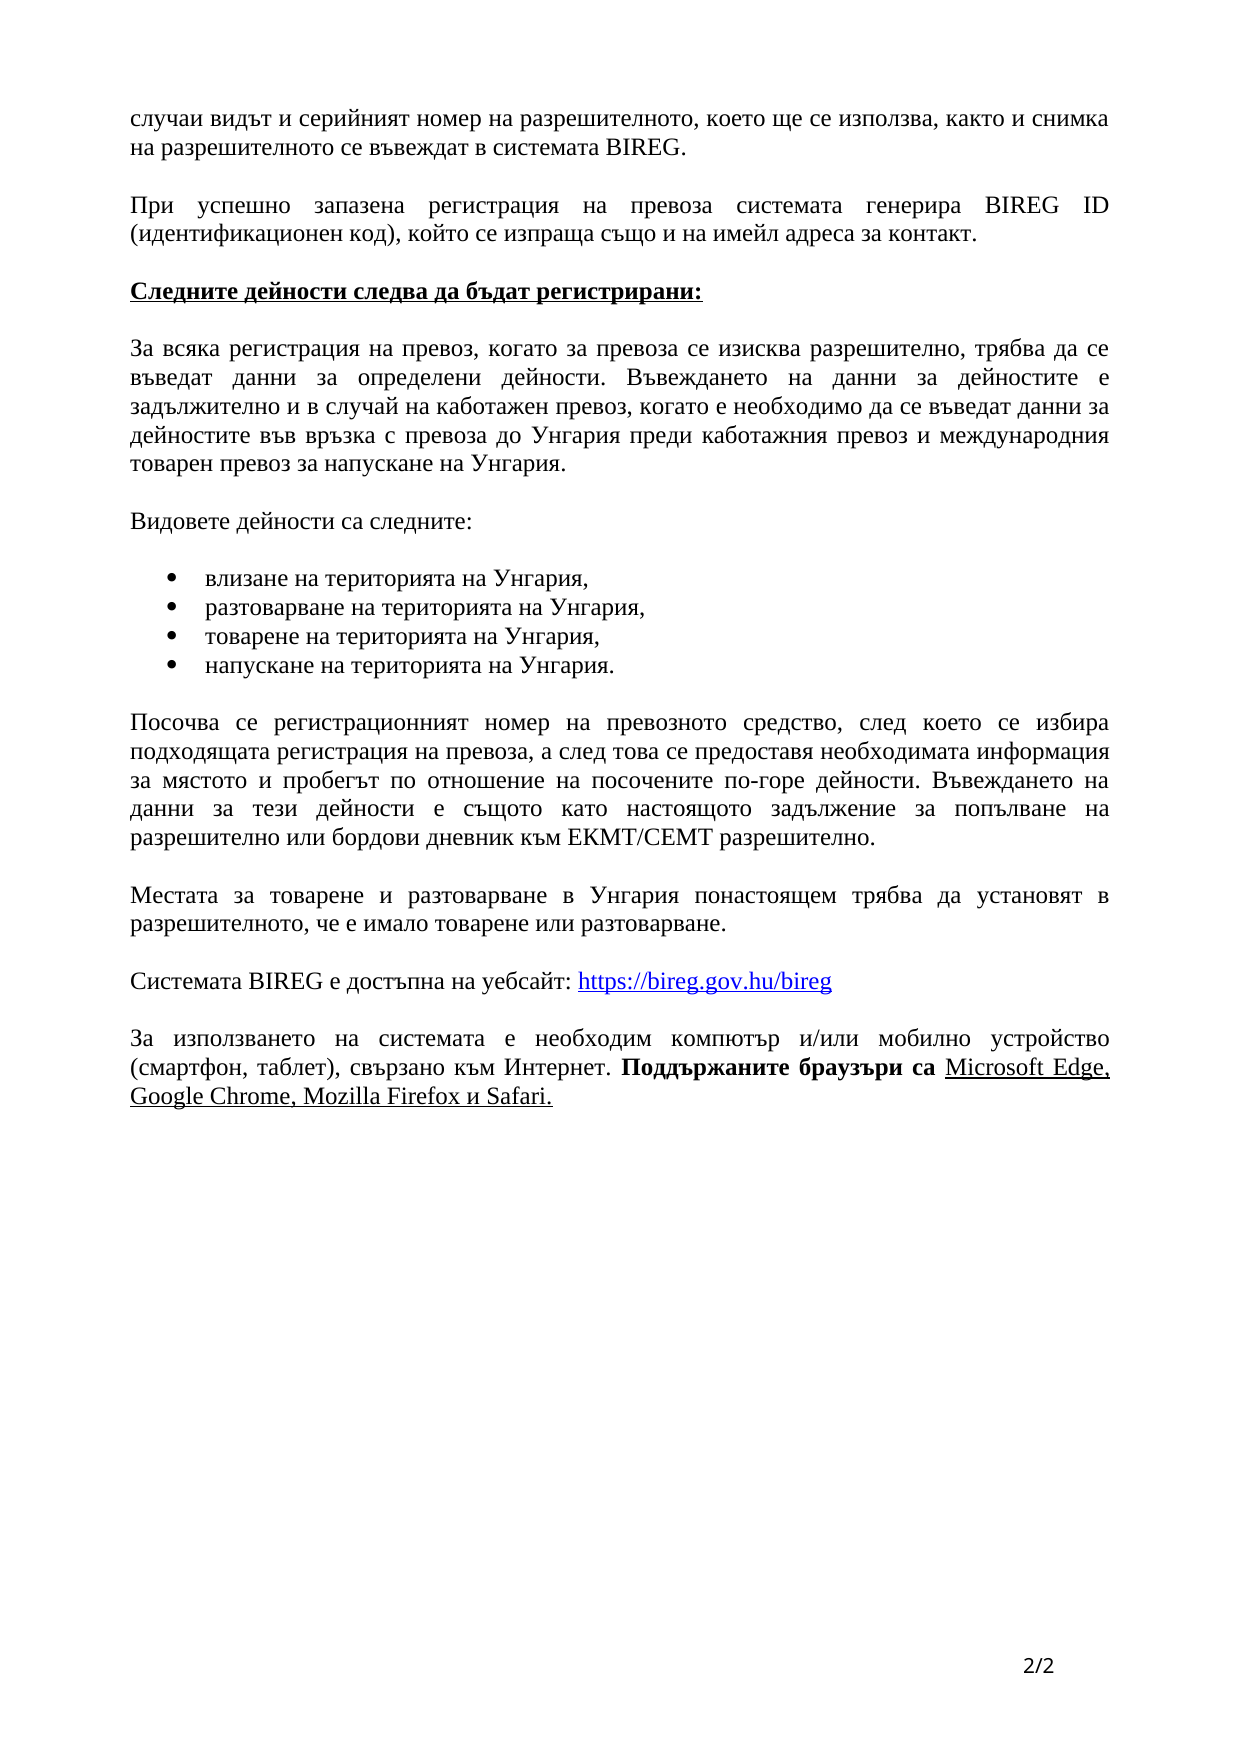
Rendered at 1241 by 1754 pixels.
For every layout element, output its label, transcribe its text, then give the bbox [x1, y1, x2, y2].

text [130, 103, 1110, 161]
text Видовете дейности са следните: [130, 506, 1110, 535]
text Системата BIREG е достъпна на уебсайт: https://bireg.gov.hu/bireg [130, 966, 1110, 995]
text Посочва се регистрационният номер на превозното средство, след което се избира подходящата регистрация на превоза, а след това се предоставя необходимата информация за мястото и пробегът по отношение на посочените по-горе дейности. Въвеждането на данни за тези дейности е същото като настоящото задължение за попълване на разрешително или бордови дневник към ЕКМТ/СЕМТ разрешително. [130, 707, 1110, 851]
list напускане на територията на Унгария. [167, 650, 1110, 678]
text Следните дейности следва да бъдат регистрирани: [130, 276, 1110, 305]
text За всяка регистрация на превоз, когато за превоза се изисква разрешително, трябва да се въведат данни за определени дейности. Въвеждането на данни за дейностите е задължително и в случай на каботажен превоз, когато е необходимо да се въведат данни за дейностите във връзка с превоза до Унгария преди каботажния превоз и международния товарен превоз за напускане на Унгария. [130, 333, 1110, 477]
text Местата за товарене и разтоварване в Унгария понастоящем трябва да установят в разрешителното, че е имало товарене или разтоварване. [130, 880, 1110, 937]
list товарене на територията на Унгария, [167, 621, 1110, 650]
list влизане на територията на Унгария, [167, 563, 1110, 592]
text При успешно запазена регистрация на превоза системата генерира BIREG ID (идентификационен код), който се изпраща също и на имейл адреса за контакт. [130, 190, 1110, 247]
list разтоварване на територията на Унгария, [167, 592, 1110, 621]
text За използването на системата е необходим компютър и/или мобилно устройство (смартфон, таблет), свързано към Интернет. Поддържаните браузъри са Microsoft Edge, Google Chrome, Mozilla Firefox и Safari. [130, 1023, 1110, 1110]
